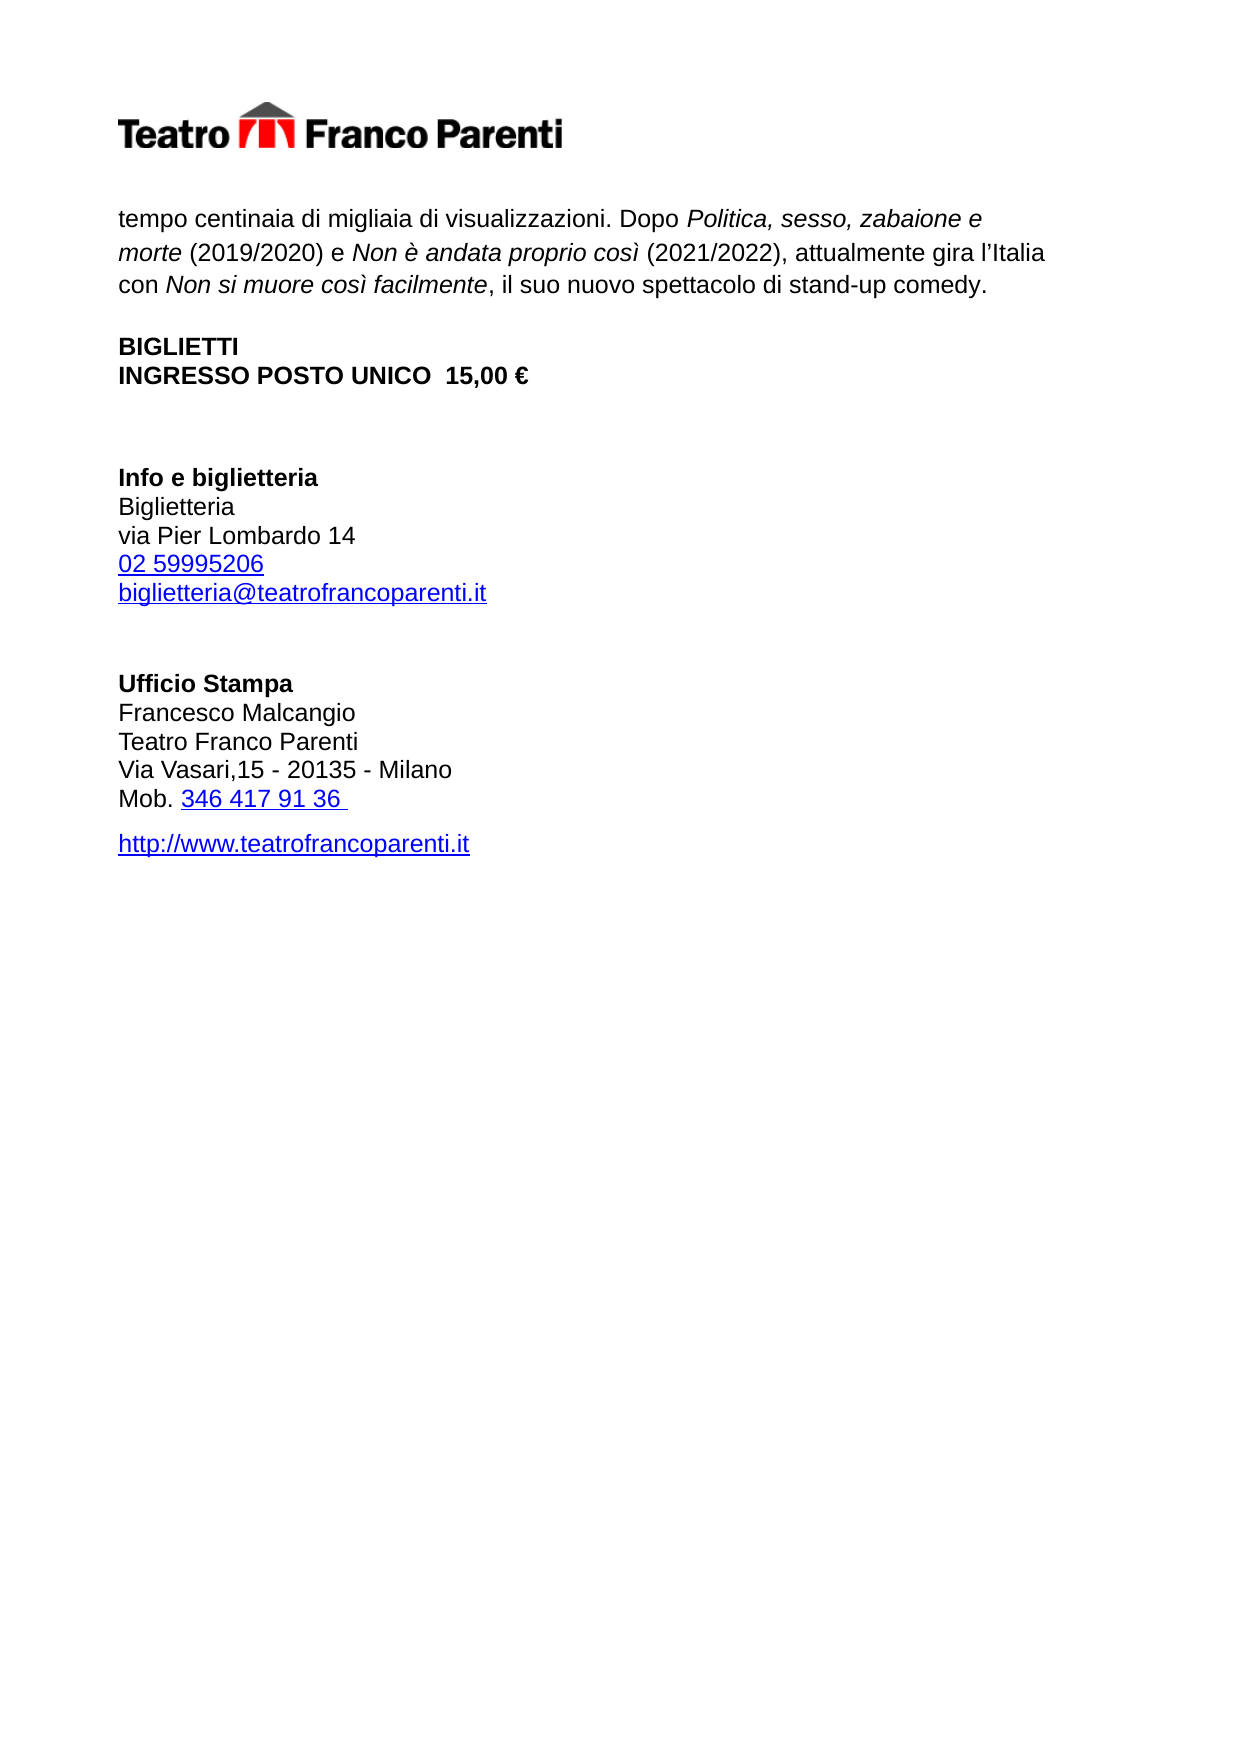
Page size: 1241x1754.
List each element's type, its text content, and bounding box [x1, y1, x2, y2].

text Info e biglietteria Biglietteria via Pier Lombardo 14 02 59995206 biglietteria@teatrofrancoparenti.it [118, 463, 1122, 607]
text http://www.teatrofrancoparenti.it [118, 829, 1122, 858]
text tempo centinaia di migliaia di visualizzazioni. Dopo Politica, sesso, zabaione e morte (2019/2020) e Non è andata proprio così (2021/2022), attualmente gira l’Italia con Non si muore così facilmente, il suo nuovo spettacolo di stand-up comedy. [118, 204, 1122, 299]
text INGRESSO POSTO UNICO 15,00 € [118, 361, 1122, 418]
picture [118, 102, 562, 148]
text Ufficio Stampa Francesco Malcangio Teatro Franco Parenti Via Vasari,15 - 20135 - Milano Mob. 346 417 91 36 [118, 669, 1122, 813]
text BIGLIETTI [118, 332, 1122, 361]
